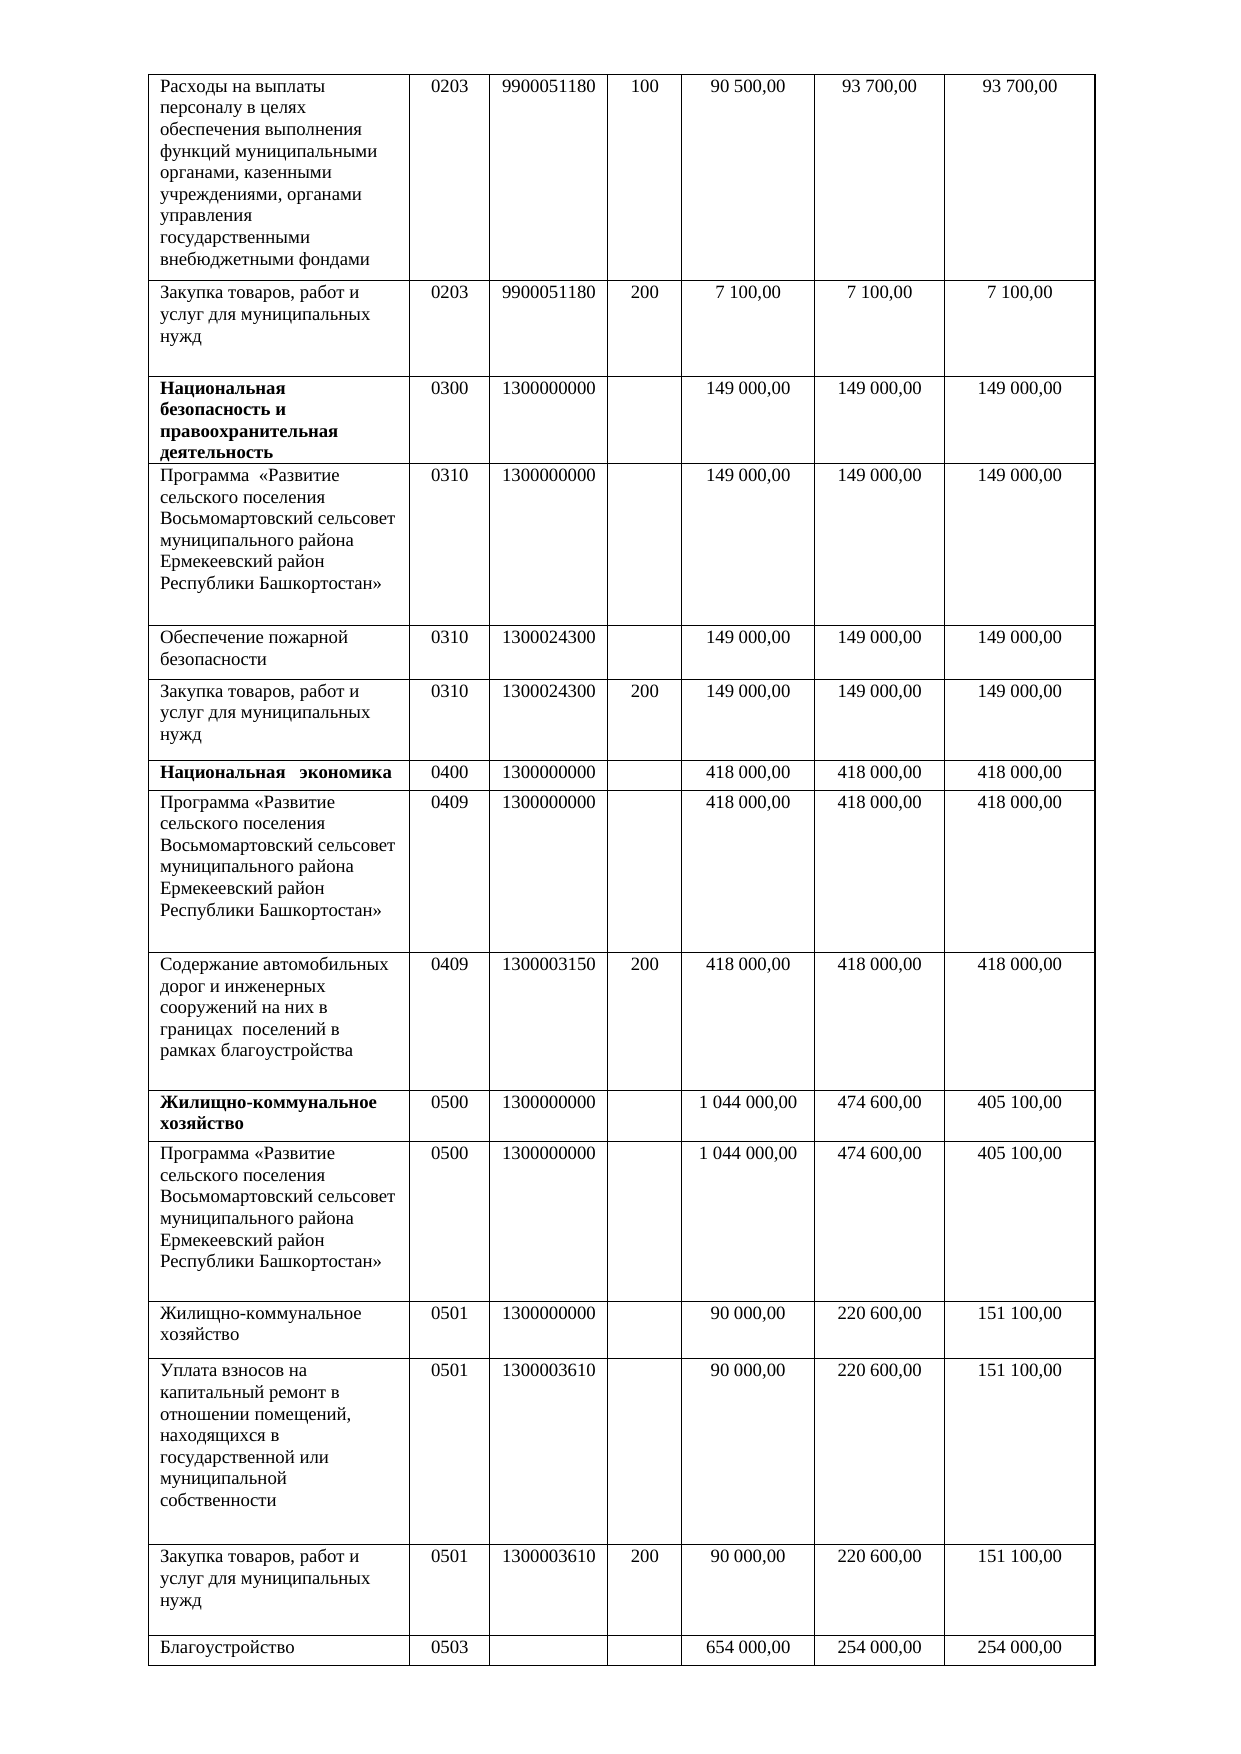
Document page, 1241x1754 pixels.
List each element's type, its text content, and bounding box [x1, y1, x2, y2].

table_cell 0503 [410, 1636, 489, 1665]
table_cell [149, 1545, 409, 1635]
table_cell 0501 [410, 1359, 489, 1544]
table_cell 151 100,00 [945, 1302, 1094, 1358]
table_cell 418 000,00 [945, 953, 1094, 1089]
table_cell 220 600,00 [815, 1545, 944, 1635]
table_cell 1300024300 [490, 680, 607, 760]
table_cell Программа «Развитие сельского поселения Восьмомартовский сельсовет муниципального района Ермекеевский район Республики Башкортостан» [149, 464, 409, 625]
table_cell 1300024300 [490, 626, 607, 678]
table_cell 151 100,00 [945, 1545, 1094, 1635]
table_cell 93 700,00 [945, 75, 1094, 280]
table_cell 405 100,00 [945, 1091, 1094, 1141]
table_cell 418 000,00 [945, 791, 1094, 952]
table_cell 200 [608, 680, 681, 760]
table_cell Жилищно-коммунальное хозяйство [149, 1302, 409, 1358]
table_cell 418 000,00 [682, 761, 814, 789]
table_cell 7 100,00 [682, 281, 814, 376]
table_cell 0310 [410, 464, 489, 625]
table_cell Национальная экономика [149, 761, 409, 789]
table_cell [490, 1636, 607, 1665]
table_cell 149 000,00 [945, 377, 1094, 463]
table_cell [608, 1359, 681, 1544]
table_cell 90 500,00 [682, 75, 814, 280]
table_cell [608, 377, 681, 463]
table_cell 418 000,00 [815, 791, 944, 952]
table_cell 149 000,00 [815, 626, 944, 678]
table_cell Закупка товаров, работ и услуг для муниципальных нужд [149, 680, 409, 760]
table_cell 1300003150 [490, 953, 607, 1089]
table_cell 0310 [410, 680, 489, 760]
table_cell Национальная безопасность и правоохранительная деятельность [149, 377, 409, 463]
table_cell 200 [608, 953, 681, 1089]
table_cell 0300 [410, 377, 489, 463]
table_cell 9900051180 [490, 75, 607, 280]
table_cell 418 000,00 [815, 761, 944, 789]
table_cell 1300000000 [490, 791, 607, 952]
table_cell [608, 1636, 681, 1665]
table_cell Программа «Развитие сельского поселения Восьмомартовский сельсовет муниципального района Ермекеевский район Республики Башкортостан» [149, 1142, 409, 1301]
table_cell [608, 1091, 681, 1141]
table_cell 151 100,00 [945, 1359, 1094, 1544]
table_cell 0501 [410, 1545, 489, 1635]
table_cell 0409 [410, 953, 489, 1089]
table_cell 1300000000 [490, 1302, 607, 1358]
table_cell [608, 626, 681, 678]
table_cell Расходы на выплаты персоналу в целях обеспечения выполнения функций муниципальными органами, казенными учреждениями, органами управления государственными внебюджетными фондами [149, 75, 409, 280]
table_cell 1300000000 [490, 464, 607, 625]
table_cell 0501 [410, 1302, 489, 1358]
table_cell [608, 464, 681, 625]
table_cell 149 000,00 [682, 464, 814, 625]
table_cell 474 600,00 [815, 1091, 944, 1141]
table_cell 0310 [410, 626, 489, 678]
table_cell 405 100,00 [945, 1142, 1094, 1301]
table_cell 100 [608, 75, 681, 280]
table_cell 0203 [410, 75, 489, 280]
table_cell 200 [608, 281, 681, 376]
table_cell 0203 [410, 281, 489, 376]
table_cell 90 000,00 [682, 1545, 814, 1635]
table_cell Закупка товаров, работ и услуг для муниципальных нужд [149, 281, 409, 376]
table_cell 418 000,00 [682, 953, 814, 1089]
table_cell 149 000,00 [815, 464, 944, 625]
table_cell 7 100,00 [945, 281, 1094, 376]
table_cell 149 000,00 [945, 464, 1094, 625]
table_cell [608, 1142, 681, 1301]
table_cell 220 600,00 [815, 1359, 944, 1544]
table_cell 1300000000 [490, 1091, 607, 1141]
table_cell [608, 1302, 681, 1358]
table_cell 149 000,00 [815, 680, 944, 760]
table_cell Содержание автомобильных дорог и инженерных сооружений на них в границах поселений в рамках благоустройства [149, 953, 409, 1089]
table_cell 90 000,00 [682, 1359, 814, 1544]
table_cell 1300003610 [490, 1545, 607, 1635]
table_cell [608, 761, 681, 789]
table_cell 0500 [410, 1091, 489, 1141]
table_cell 220 600,00 [815, 1302, 944, 1358]
table_cell 474 600,00 [815, 1142, 944, 1301]
table_cell 149 000,00 [815, 377, 944, 463]
table_cell 149 000,00 [682, 626, 814, 678]
table_cell 1 044 000,00 [682, 1142, 814, 1301]
table_cell Уплата взносов на капитальный ремонт в отношении помещений, находящихся в государственной или муниципальной собственности [149, 1359, 409, 1544]
table_cell 0400 [410, 761, 489, 789]
table_cell Обеспечение пожарной безопасности [149, 626, 409, 678]
table_cell 9900051180 [490, 281, 607, 376]
table_cell 254 000,00 [945, 1636, 1094, 1665]
table_cell 93 700,00 [815, 75, 944, 280]
table_cell Жилищно-коммунальное хозяйство [149, 1091, 409, 1141]
table_cell 418 000,00 [945, 761, 1094, 789]
table_cell 418 000,00 [815, 953, 944, 1089]
table_cell 0500 [410, 1142, 489, 1301]
table_cell 90 000,00 [682, 1302, 814, 1358]
table_cell 418 000,00 [682, 791, 814, 952]
table_cell 254 000,00 [815, 1636, 944, 1665]
table_cell 1300000000 [490, 761, 607, 789]
table_cell 654 000,00 [682, 1636, 814, 1665]
table_cell 0409 [410, 791, 489, 952]
table_cell 1300000000 [490, 377, 607, 463]
table_cell 7 100,00 [815, 281, 944, 376]
table_cell 149 000,00 [945, 680, 1094, 760]
table_cell Благоустройство [149, 1636, 409, 1665]
table_cell 1300003610 [490, 1359, 607, 1544]
table_cell [608, 791, 681, 952]
table_cell 149 000,00 [682, 377, 814, 463]
table_cell Программа «Развитие сельского поселения Восьмомартовский сельсовет муниципального района Ермекеевский район Республики Башкортостан» [149, 791, 409, 952]
table_cell 149 000,00 [945, 626, 1094, 678]
table_cell 200 [608, 1545, 681, 1635]
table_cell 1 044 000,00 [682, 1091, 814, 1141]
table_cell 1300000000 [490, 1142, 607, 1301]
table_cell 149 000,00 [682, 680, 814, 760]
